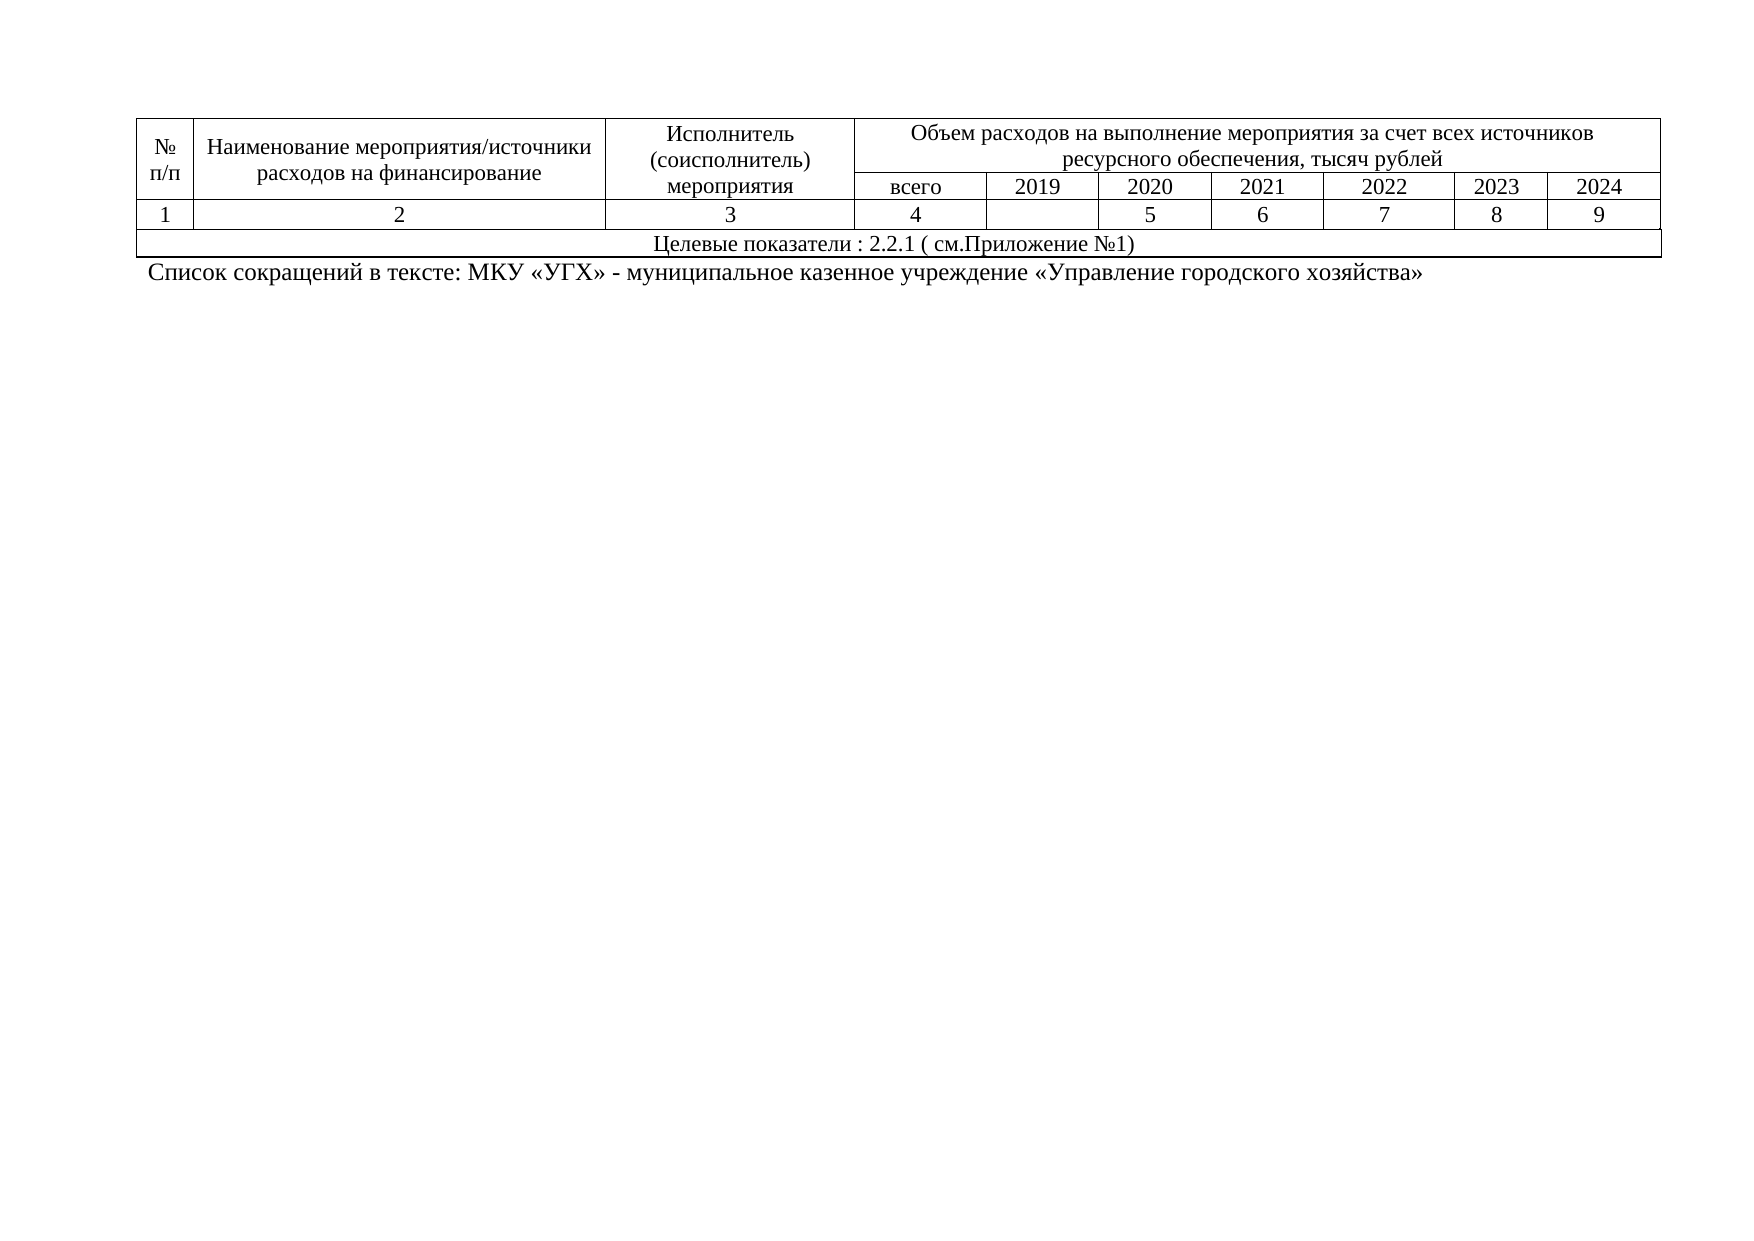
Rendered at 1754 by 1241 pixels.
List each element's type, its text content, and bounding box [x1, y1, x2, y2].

table_cell 2020 [1099, 173, 1211, 199]
table_cell всего [855, 173, 986, 199]
table_cell 6 [1212, 200, 1323, 229]
table_cell 4 [855, 200, 986, 229]
table_cell 3 [606, 200, 854, 229]
table_cell 7 [1324, 200, 1454, 229]
table_cell 5 [1099, 200, 1211, 229]
table_cell 2024 [1548, 173, 1660, 199]
table_header Исполнитель (соисполнитель) мероприятия [606, 119, 854, 199]
table_cell 9 [1548, 200, 1660, 229]
text Список сокращений в тексте: МКУ «УГХ» - муниципальное казенное учреждение «Управление городского хозяйства» [148, 257, 1665, 286]
table_cell 1 [137, 200, 193, 229]
table_header Объем расходов на выполнение мероприятия за счет всех источников ресурсного обеспечения, тысяч рублей [855, 119, 1660, 172]
table_cell 2022 [1324, 173, 1454, 199]
table_cell 2021 [1212, 173, 1323, 199]
table_cell 2019 [987, 173, 1098, 199]
table_cell Целевые показатели : 2.2.1 ( см.Приложение №1) [137, 230, 1661, 256]
table_cell [987, 200, 1098, 229]
table_header № п/п [137, 119, 193, 199]
table_header Наименование мероприятия/источники расходов на финансирование [194, 119, 605, 199]
table_cell 2 [194, 200, 605, 229]
table_cell 8 [1455, 200, 1547, 229]
table_cell 2023 [1455, 173, 1547, 199]
